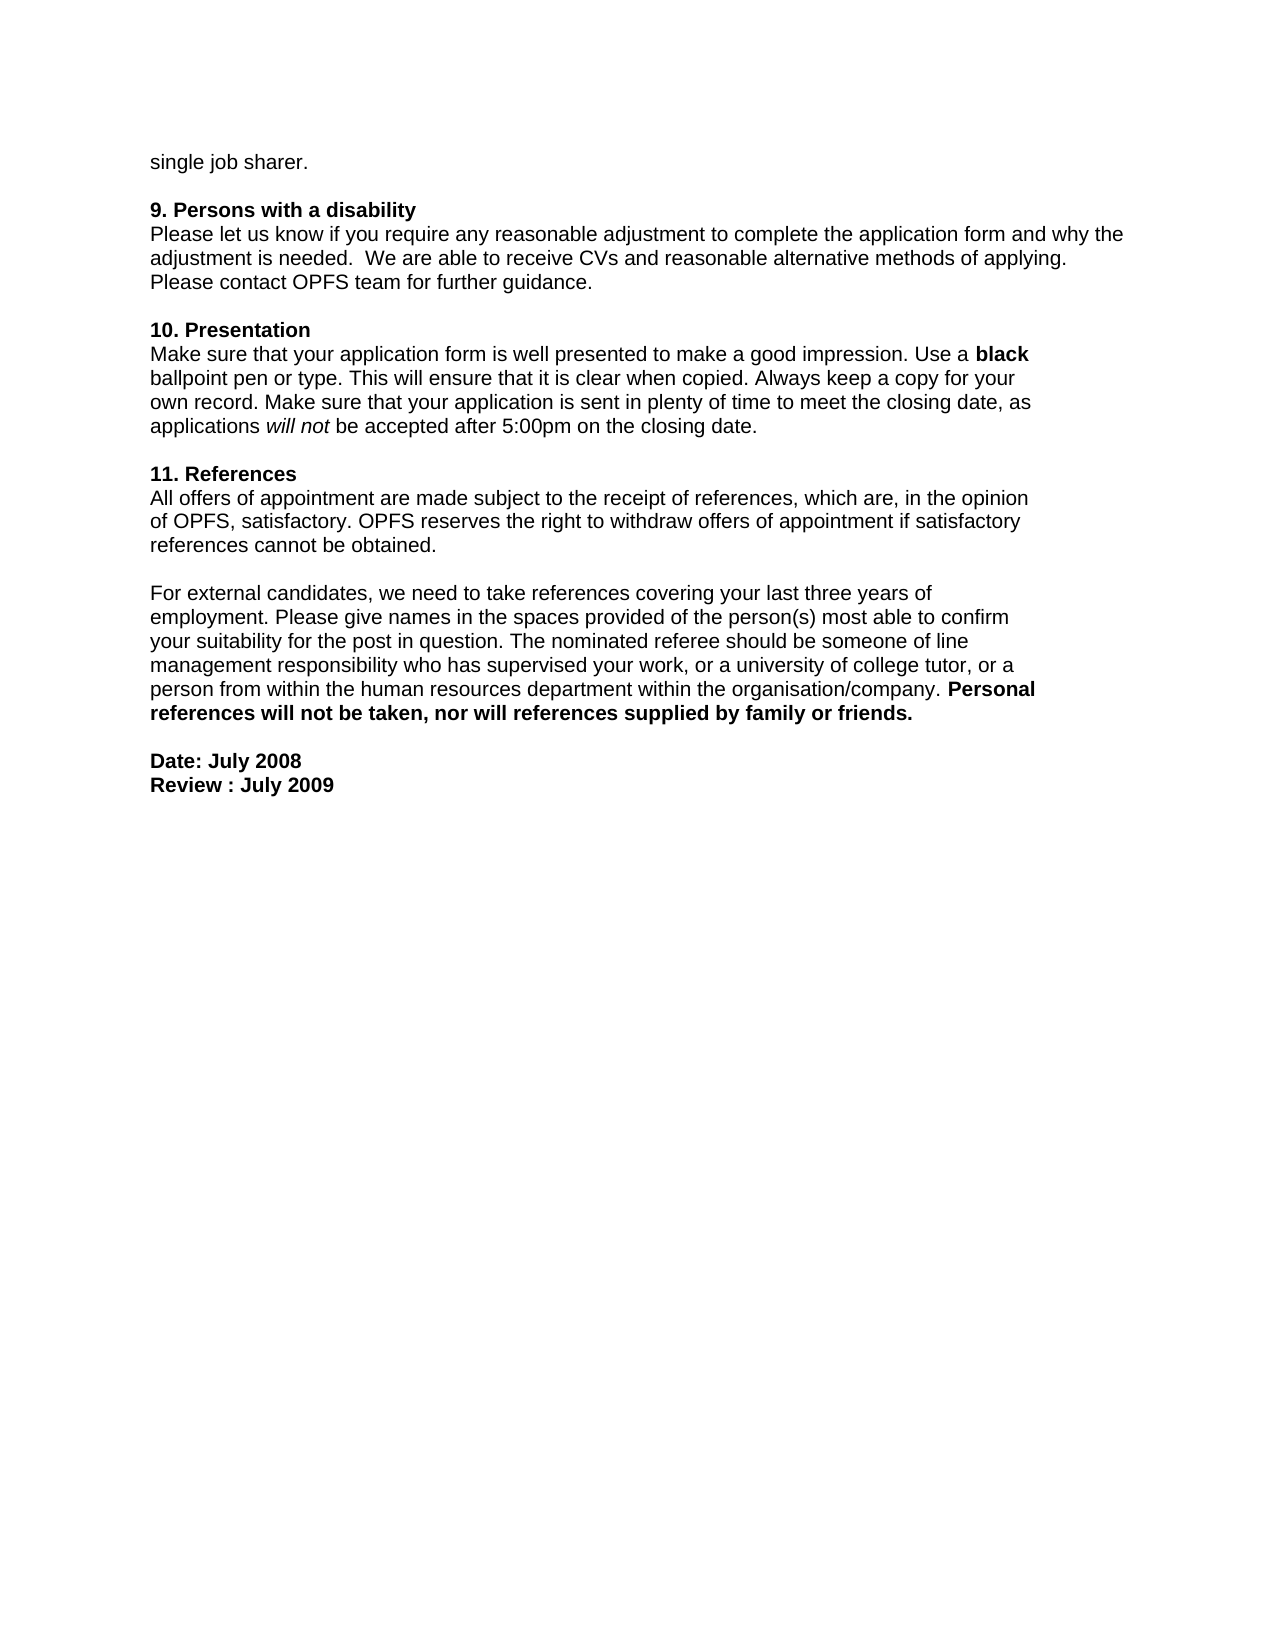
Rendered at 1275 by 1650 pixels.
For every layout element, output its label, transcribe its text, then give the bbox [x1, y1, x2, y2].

text own record. Make sure that your application is sent in plenty of time to meet the closing date, as [150, 389, 1125, 413]
text single job sharer. [150, 150, 1125, 174]
text Date: July 2008 [150, 749, 1125, 773]
text 11. References [150, 461, 1125, 485]
text employment. Please give names in the spaces provided of the person(s) most able to confirm [150, 605, 1125, 629]
text For external candidates, we need to take references covering your last three years of [150, 581, 1125, 605]
text references will not be taken, nor will references supplied by family or friends. [150, 701, 1125, 725]
text ballpoint pen or type. This will ensure that it is clear when copied. Always keep a copy for your [150, 366, 1125, 389]
text of OPFS, satisfactory. OPFS reserves the right to withdraw offers of appointment if satisfactory [150, 509, 1125, 533]
text 9. Persons with a disability [150, 198, 1125, 222]
text person from within the human resources department within the organisation/company. Personal [150, 677, 1125, 701]
text applications will not be accepted after 5:00pm on the closing date. [150, 413, 1125, 437]
text your suitability for the post in question. The nominated referee should be someone of line [150, 629, 1125, 653]
text Please let us know if you require any reasonable adjustment to complete the application form and why the adjustment is needed. We are able to receive CVs and reasonable alternative methods of applying. Please contact OPFS team for further guidance. [150, 222, 1125, 294]
text management responsibility who has supervised your work, or a university of college tutor, or a [150, 653, 1125, 677]
text Review : July 2009 [150, 773, 1125, 797]
text 10. Presentation [150, 318, 1125, 342]
text references cannot be obtained. [150, 533, 1125, 557]
text All offers of appointment are made subject to the receipt of references, which are, in the opinion [150, 485, 1125, 509]
text Make sure that your application form is well presented to make a good impression. Use a black [150, 342, 1125, 366]
